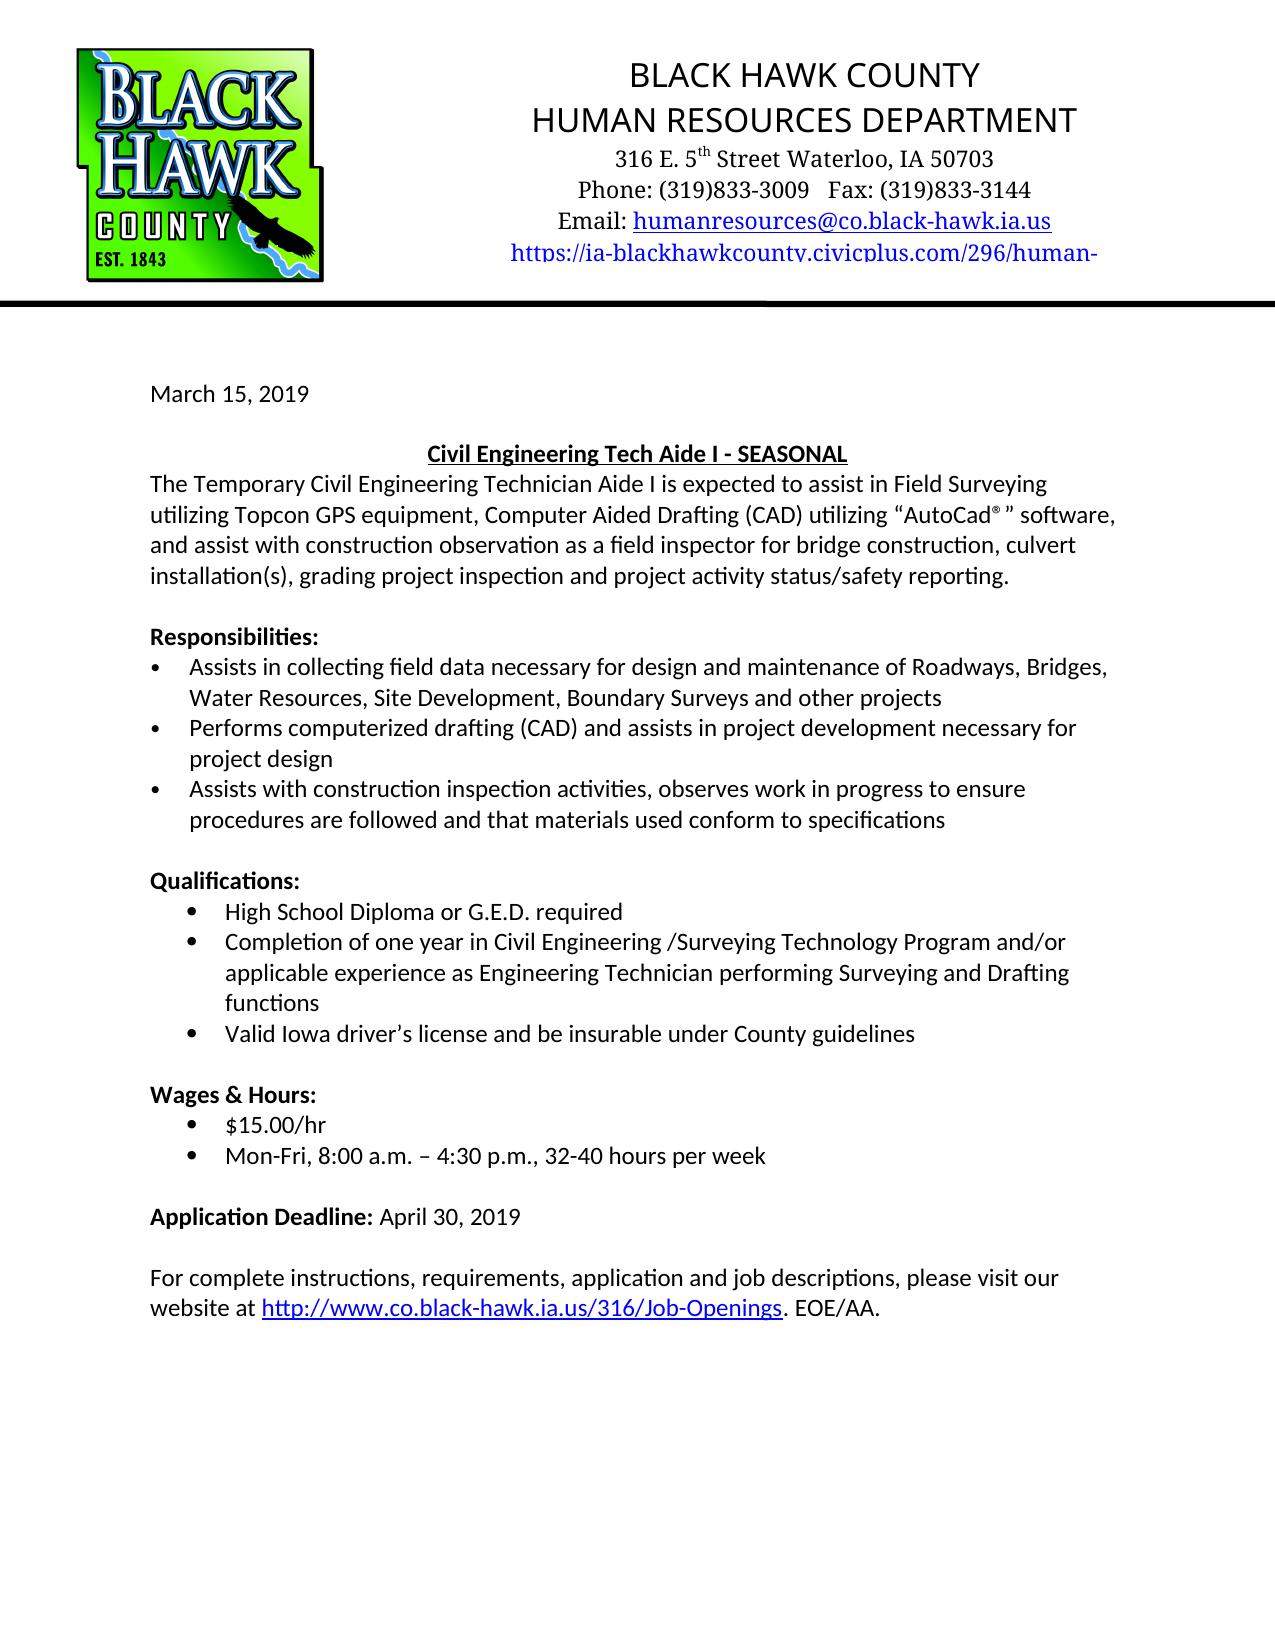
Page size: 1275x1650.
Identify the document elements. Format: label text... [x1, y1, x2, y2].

list Mon-Fri, 8:00 a.m. – 4:30 p.m., 32-40 hours per week [187, 1140, 1125, 1170]
list Performs computerized drafting (CAD) and assists in project development necessary for project design [152, 712, 1125, 773]
text The Temporary Civil Engineering Technician Aide I is expected to assist in Field Surveying utilizing Topcon GPS equipment, Computer Aided Drafting (CAD) utilizing “AutoCad®” software, and assist with construction observation as a field inspector for bridge construction, culvert installation(s), grading project inspection and project activity status/safety reporting. [150, 468, 1125, 590]
text Wages & Hours: [150, 1079, 1125, 1109]
text Qualifications: [150, 865, 1125, 896]
text Responsibilities: [150, 621, 1125, 651]
list Completion of one year in Civil Engineering /Surveying Technology Program and/or applicable experience as Engineering Technician performing Surveying and Drafting functions [187, 926, 1125, 1018]
list Valid Iowa driver’s license and be insurable under County guidelines [187, 1018, 1125, 1048]
picture [65, 39, 335, 291]
list Assists in collecting field data necessary for design and maintenance of Roadways, Bridges, Water Resources, Site Development, Boundary Surveys and other projects [152, 651, 1125, 712]
text Application Deadline: April 30, 2019 [150, 1201, 1125, 1231]
text Civil Engineering Tech Aide I - SEASONAL [150, 438, 1125, 468]
text March 15, 2019 [150, 378, 1125, 409]
list $15.00/hr [187, 1109, 1125, 1140]
list Assists with construction inspection activities, observes work in progress to ensure procedures are followed and that materials used conform to specifications [152, 773, 1125, 834]
text For complete instructions, requirements, application and job descriptions, please visit our website at http://www.co.black-hawk.ia.us/316/Job-Openings. EOE/AA. [150, 1262, 1125, 1323]
list High School Diploma or G.E.D. required [187, 896, 1125, 926]
